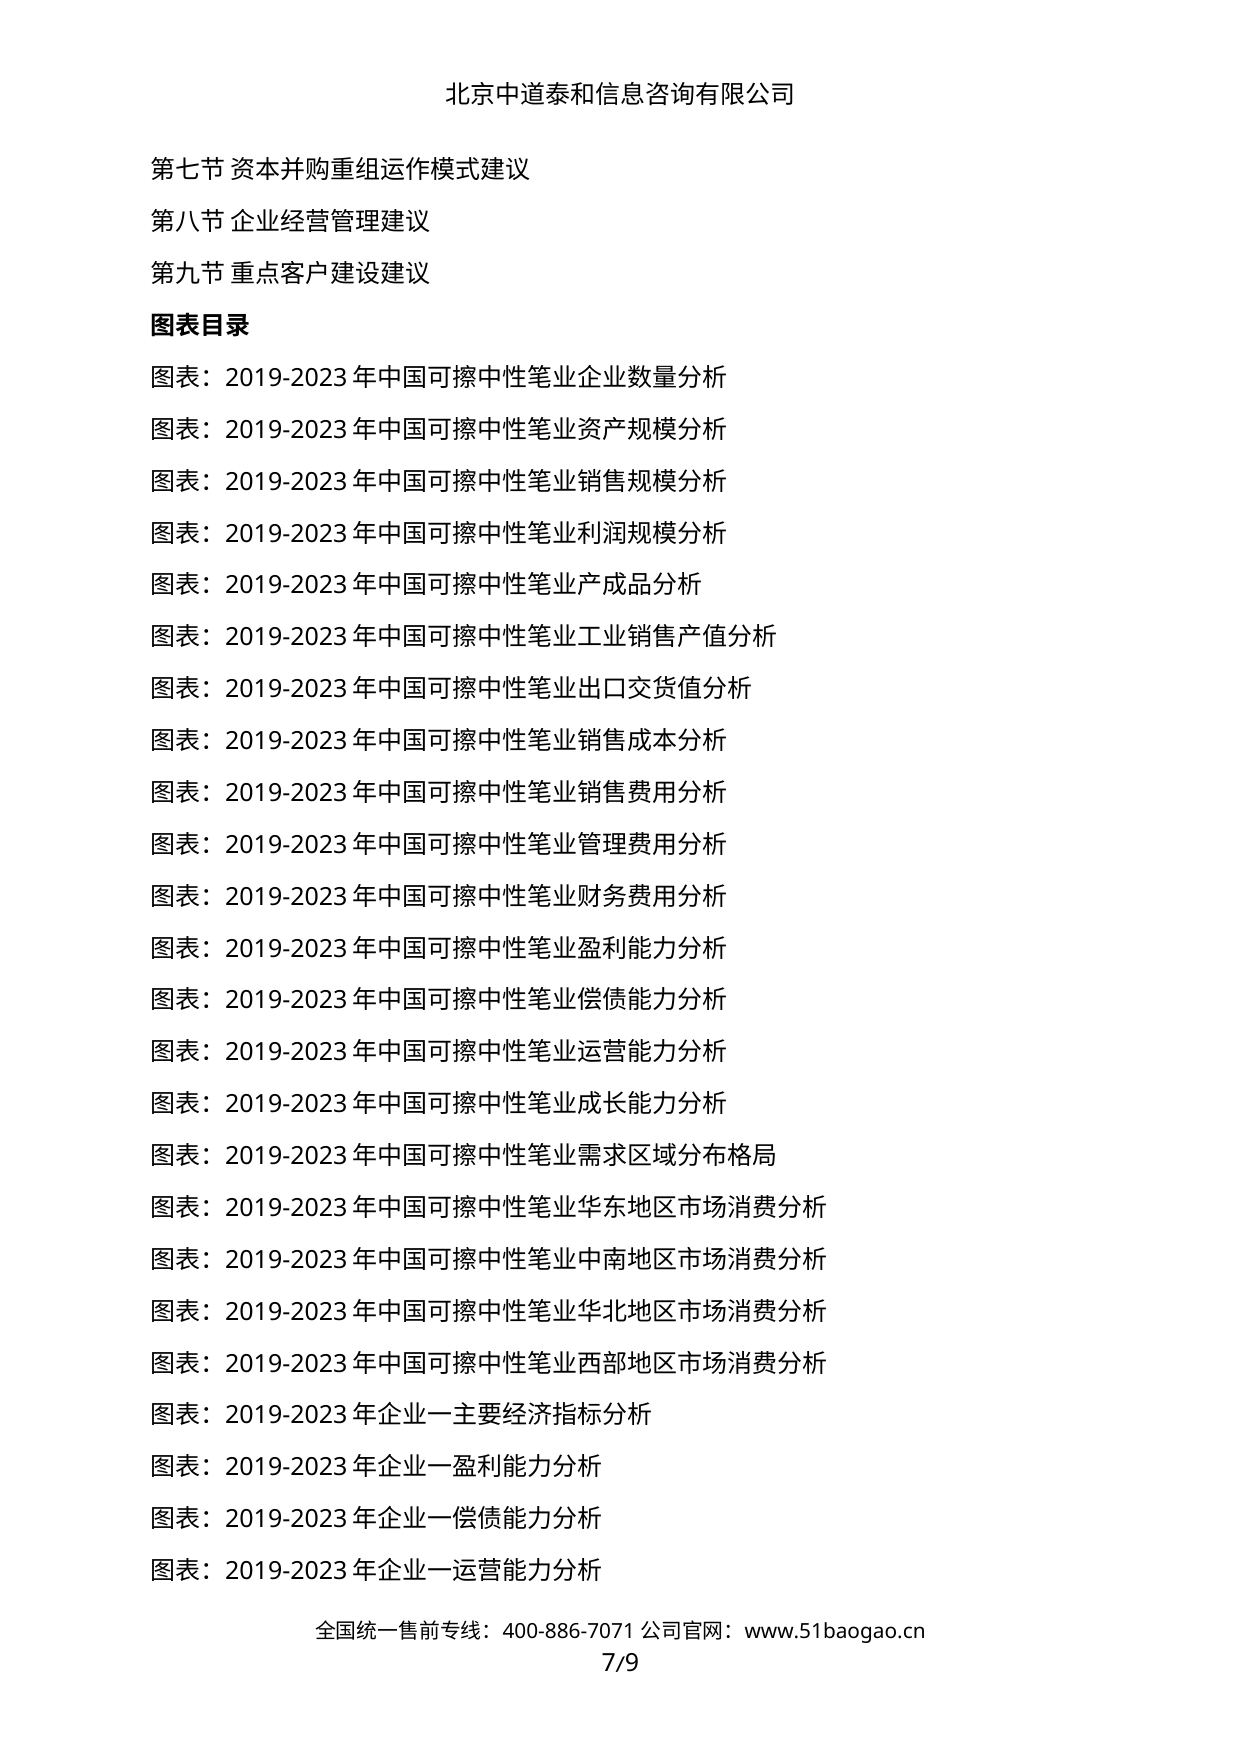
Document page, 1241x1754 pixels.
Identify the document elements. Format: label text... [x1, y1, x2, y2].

text 图表目录 [150, 306, 1090, 342]
text 图表：2019-2023年中国可擦中性笔业产成品分析 [150, 565, 1090, 601]
text 图表：2019-2023年企业一盈利能力分析 [150, 1447, 1090, 1483]
text 图表：2019-2023年中国可擦中性笔业中南地区市场消费分析 [150, 1239, 1090, 1276]
text 图表：2019-2023年中国可擦中性笔业华北地区市场消费分析 [150, 1291, 1090, 1327]
text 图表：2019-2023年企业一主要经济指标分析 [150, 1395, 1090, 1431]
text 图表：2019-2023年企业一偿债能力分析 [150, 1499, 1090, 1535]
text 图表：2019-2023年中国可擦中性笔业销售规模分析 [150, 461, 1090, 497]
text 图表：2019-2023年中国可擦中性笔业华东地区市场消费分析 [150, 1187, 1090, 1224]
text 图表：2019-2023年中国可擦中性笔业销售费用分析 [150, 772, 1090, 809]
text 第七节 资本并购重组运作模式建议 [150, 150, 1090, 186]
text 图表：2019-2023年中国可擦中性笔业利润规模分析 [150, 513, 1090, 549]
text 图表：2019-2023年中国可擦中性笔业成长能力分析 [150, 1084, 1090, 1120]
text 图表：2019-2023年中国可擦中性笔业需求区域分布格局 [150, 1136, 1090, 1172]
text 图表：2019-2023年中国可擦中性笔业工业销售产值分析 [150, 617, 1090, 653]
text 图表：2019-2023年中国可擦中性笔业财务费用分析 [150, 876, 1090, 912]
text 图表：2019-2023年中国可擦中性笔业运营能力分析 [150, 1032, 1090, 1068]
text 图表：2019-2023年中国可擦中性笔业企业数量分析 [150, 357, 1090, 394]
text 图表：2019-2023年中国可擦中性笔业偿债能力分析 [150, 980, 1090, 1016]
text 图表：2019-2023年中国可擦中性笔业销售成本分析 [150, 721, 1090, 757]
text 图表：2019-2023年中国可擦中性笔业出口交货值分析 [150, 669, 1090, 705]
text 图表：2019-2023年中国可擦中性笔业管理费用分析 [150, 824, 1090, 861]
text 图表：2019-2023年中国可擦中性笔业资产规模分析 [150, 409, 1090, 446]
text 图表：2019-2023年中国可擦中性笔业盈利能力分析 [150, 928, 1090, 964]
text 图表：2019-2023年企业一运营能力分析 [150, 1551, 1090, 1587]
text 第九节 重点客户建设建议 [150, 254, 1090, 290]
text 图表：2019-2023年中国可擦中性笔业西部地区市场消费分析 [150, 1343, 1090, 1379]
text 第八节 企业经营管理建议 [150, 202, 1090, 238]
